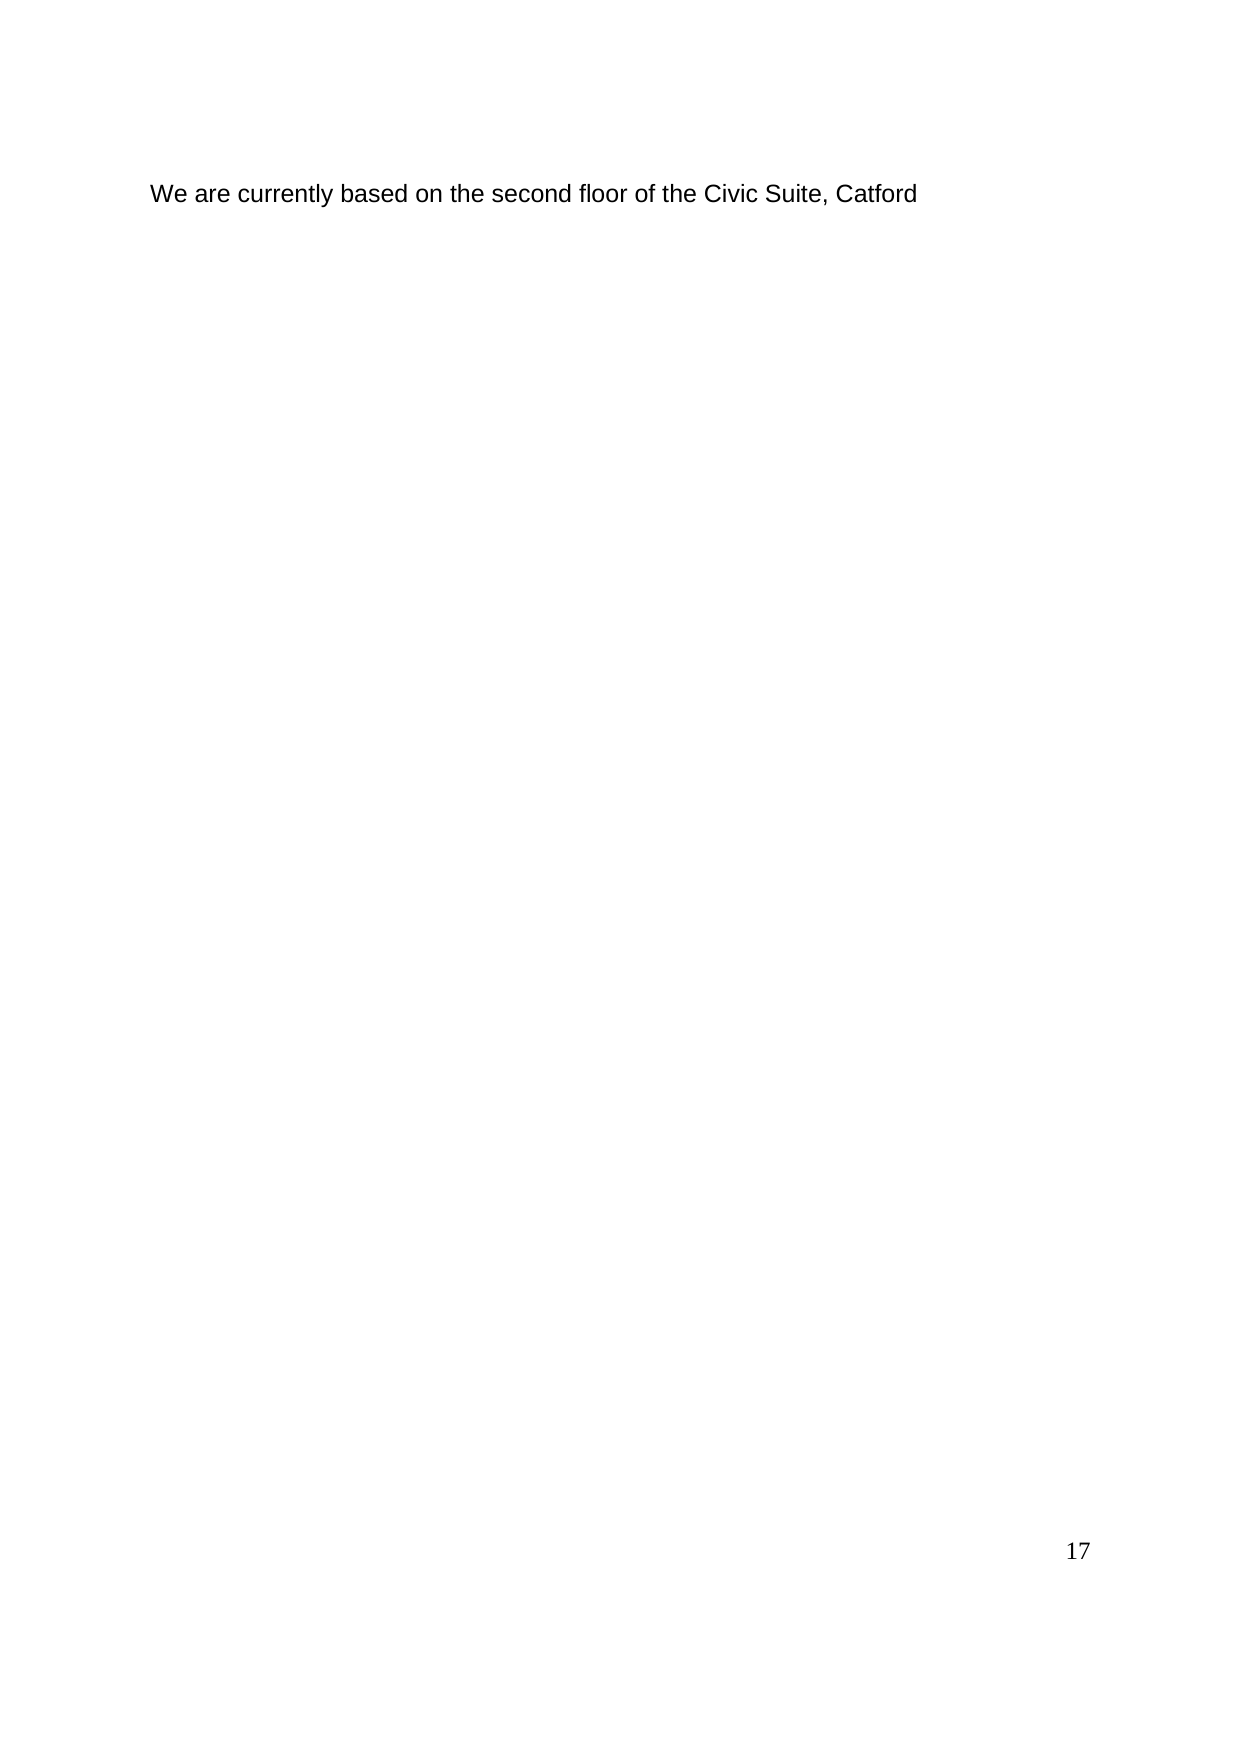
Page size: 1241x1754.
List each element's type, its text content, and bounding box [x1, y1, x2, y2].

text We are currently based on the second floor of the Civic Suite, Catford [150, 179, 1090, 207]
